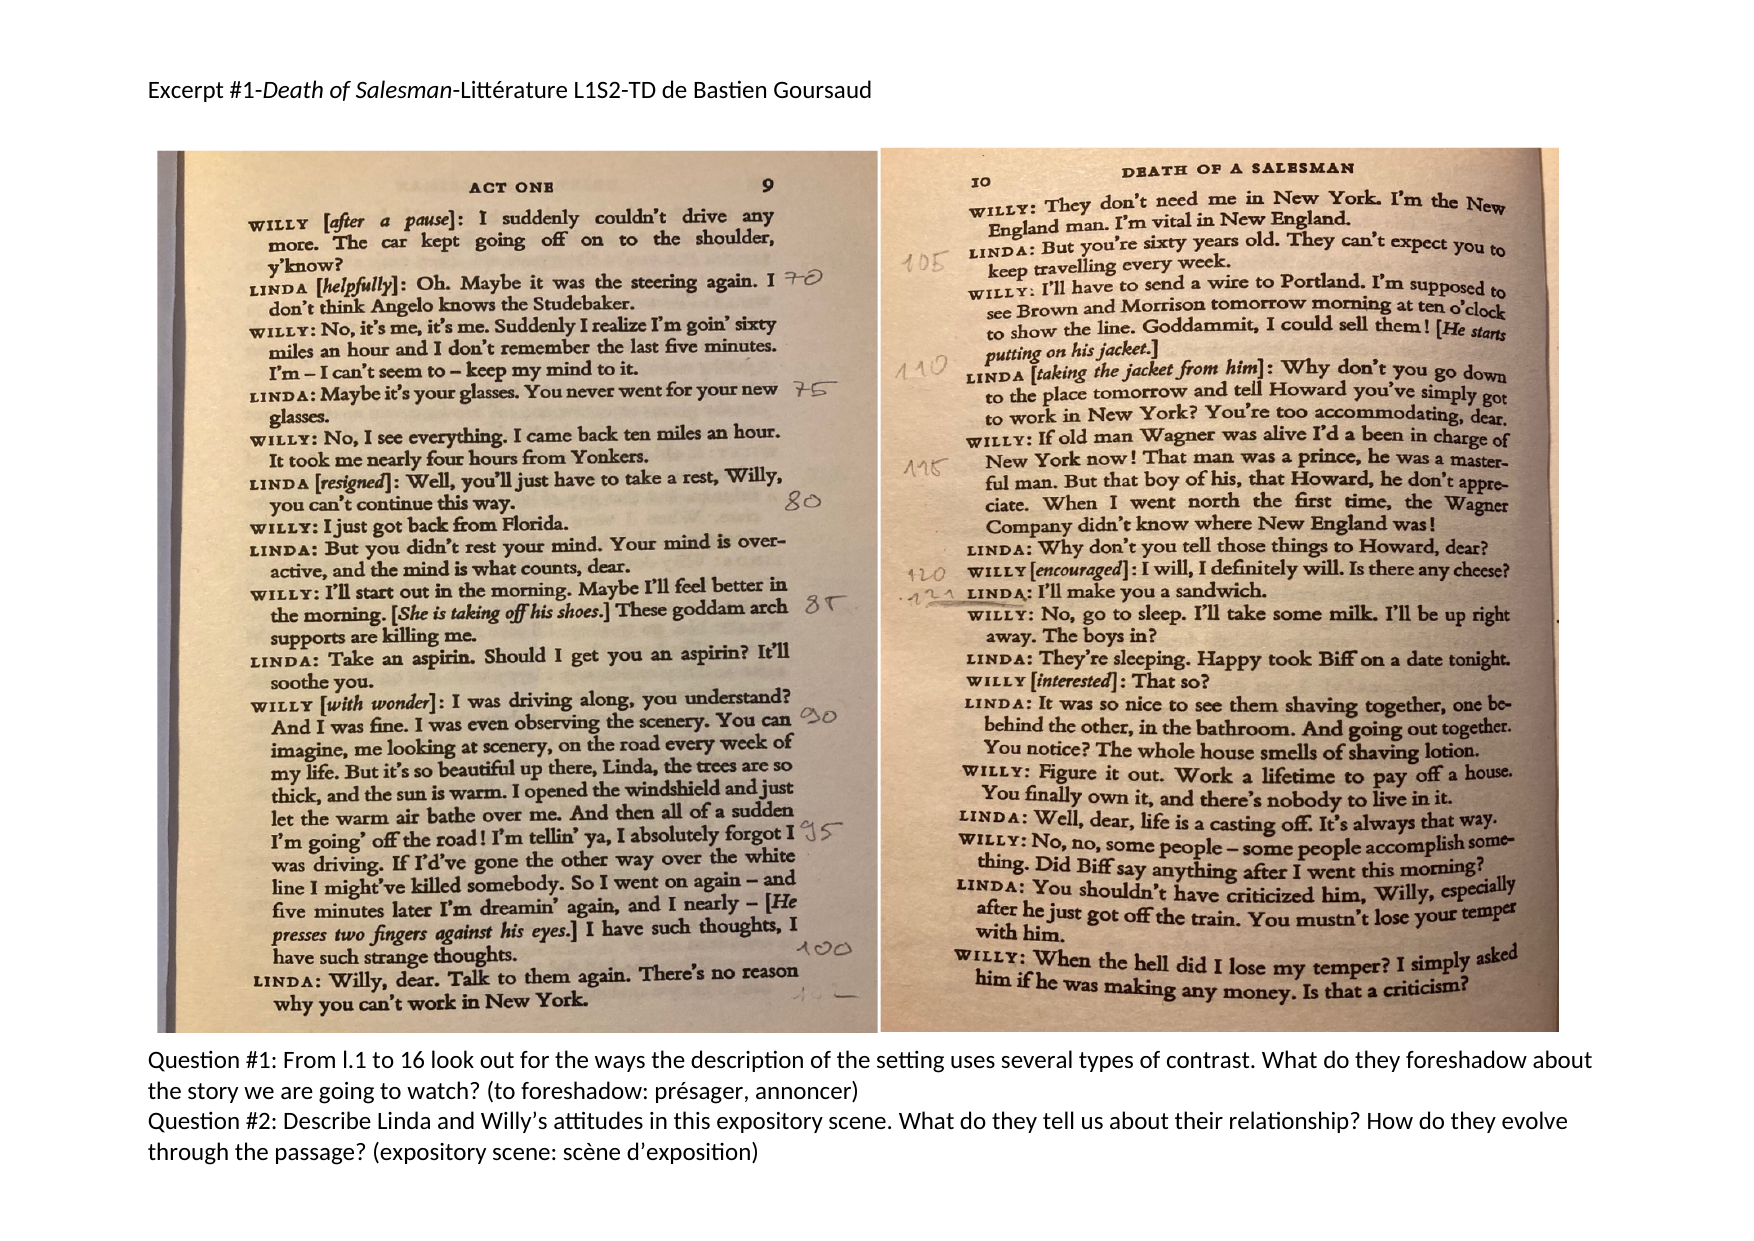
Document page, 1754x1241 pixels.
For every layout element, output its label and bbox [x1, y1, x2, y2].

picture [880, 148, 1559, 1031]
picture [157, 151, 878, 1033]
